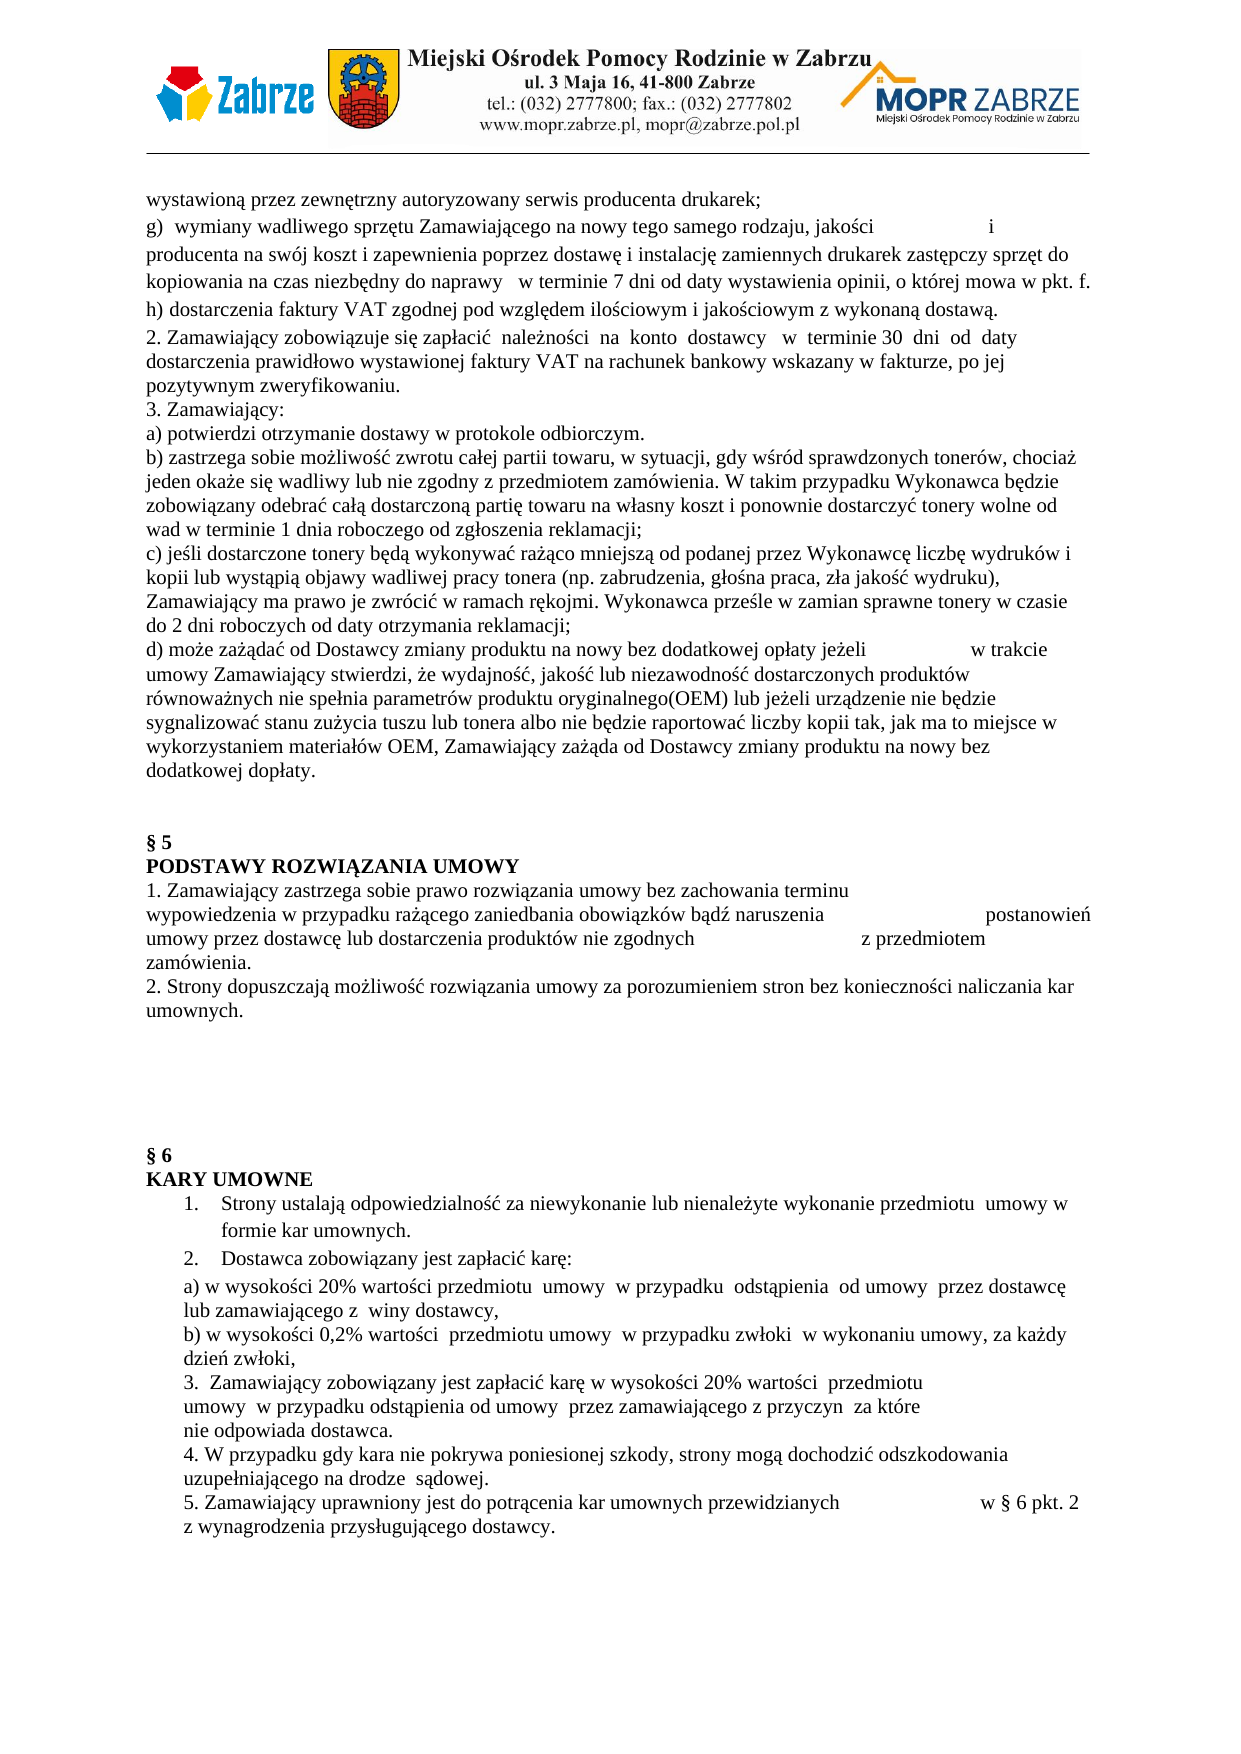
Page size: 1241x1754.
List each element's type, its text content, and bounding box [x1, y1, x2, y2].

text 4. W przypadku gdy kara nie pokrywa poniesionej szkody, strony mogą dochodzić odszkodowania uzupełniającego na drodze sądowej. [183, 1442, 1092, 1490]
list Dostawca zobowiązany jest zapłacić karę: [183, 1246, 1092, 1270]
text a) w wysokości 20% wartości przedmiotu umowy w przypadku odstąpienia od umowy przez dostawcę lub zamawiającego z winy dostawcy, [183, 1274, 1092, 1322]
text b) w wysokości 0,2% wartości przedmiotu umowy w przypadku zwłoki w wykonaniu umowy, za każdy dzień zwłoki, [183, 1322, 1092, 1370]
text c) jeśli dostarczone tonery będą wykonywać rażąco mniejszą od podanej przez Wykonawcę liczbę wydruków i kopii lub wystąpią objawy wadliwej pracy tonera (np. zabrudzenia, głośna praca, zła jakość wydruku), Zamawiający ma prawo je zwrócić w ramach rękojmi. Wykonawca prześle w zamian sprawne tonery w czasie do 2 dni roboczych od daty otrzymania reklamacji; [146, 541, 1092, 637]
picture [145, 44, 1091, 158]
text a) potwierdzi otrzymanie dostawy w protokole odbiorczym. [146, 421, 1092, 445]
text b) zastrzega sobie możliwość zwrotu całej partii towaru, w sytuacji, gdy wśród sprawdzonych tonerów, chociaż jeden okaże się wadliwy lub nie zgodny z przedmiotem zamówienia. W takim przypadku Wykonawca będzie zobowiązany odebrać całą dostarczoną partię towaru na własny koszt i ponownie dostarczyć tonery wolne od wad w terminie 1 dnia roboczego od zgłoszenia reklamacji; [146, 445, 1092, 541]
text § 6 [146, 1143, 1092, 1167]
text § 5 [146, 830, 1092, 854]
text umowy w przypadku odstąpienia od umowy przez zamawiającego z przyczyn za które [146, 1394, 1092, 1418]
list Strony ustalają odpowiedzialność za niewykonanie lub nienależyte wykonanie przedmiotu umowy w formie kar umownych. [183, 1191, 1092, 1242]
text 3. Zamawiający: [146, 397, 1092, 421]
text 2. Zamawiający zobowiązuje się zapłacić należności na konto dostawcy w terminie 30 dni od daty dostarczenia prawidłowo wystawionej faktury VAT na rachunek bankowy wskazany w fakturze, po jej pozytywnym zweryfikowaniu. [146, 324, 1092, 397]
text 1. Zamawiający zastrzega sobie prawo rozwiązania umowy bez zachowania terminu wypowiedzenia w przypadku rażącego zaniedbania obowiązków bądź naruszenia postanowień umowy przez dostawcę lub dostarczenia produktów nie zgodnych z przedmiotem zamówienia. [146, 878, 1092, 974]
text d) może zażądać od Dostawcy zmiany produktu na nowy bez dodatkowej opłaty jeżeli w trakcie umowy Zamawiający stwierdzi, że wydajność, jakość lub niezawodność dostarczonych produktów równoważnych nie spełnia parametrów produktu oryginalnego(OEM) lub jeżeli urządzenie nie będzie sygnalizować stanu zużycia tuszu lub tonera albo nie będzie raportować liczby kopii tak, jak ma to miejsce w wykorzystaniem materiałów OEM, Zamawiający zażąda od Dostawcy zmiany produktu na nowy bez dodatkowej dopłaty. [146, 637, 1092, 782]
list dostarczenia faktury VAT zgodnej pod względem ilościowym i jakościowym z wykonaną dostawą. [146, 297, 1092, 321]
text 2. Strony dopuszczają możliwość rozwiązania umowy za porozumieniem stron bez konieczności naliczania kar umownych. [146, 974, 1092, 1022]
text KARY UMOWNE [146, 1167, 1092, 1191]
text 3. Zamawiający zobowiązany jest zapłacić karę w wysokości 20% wartości przedmiotu [146, 1370, 1092, 1394]
list wymiany wadliwego sprzętu Zamawiającego na nowy tego samego rodzaju, jakości i producenta na swój koszt i zapewnienia poprzez dostawę i instalację zamiennych drukarek zastępczy sprzęt do kopiowania na czas niezbędny do naprawy w terminie 7 dni od daty wystawienia opinii, o której mowa w pkt. f. [146, 214, 1092, 293]
text PODSTAWY ROZWIĄZANIA UMOWY [146, 854, 1092, 878]
text nie odpowiada dostawca. [146, 1418, 1092, 1442]
text 5. Zamawiający uprawniony jest do potrącenia kar umownych przewidzianych w § 6 pkt. 2 z wynagrodzenia przysługującego dostawcy. [183, 1490, 1092, 1538]
